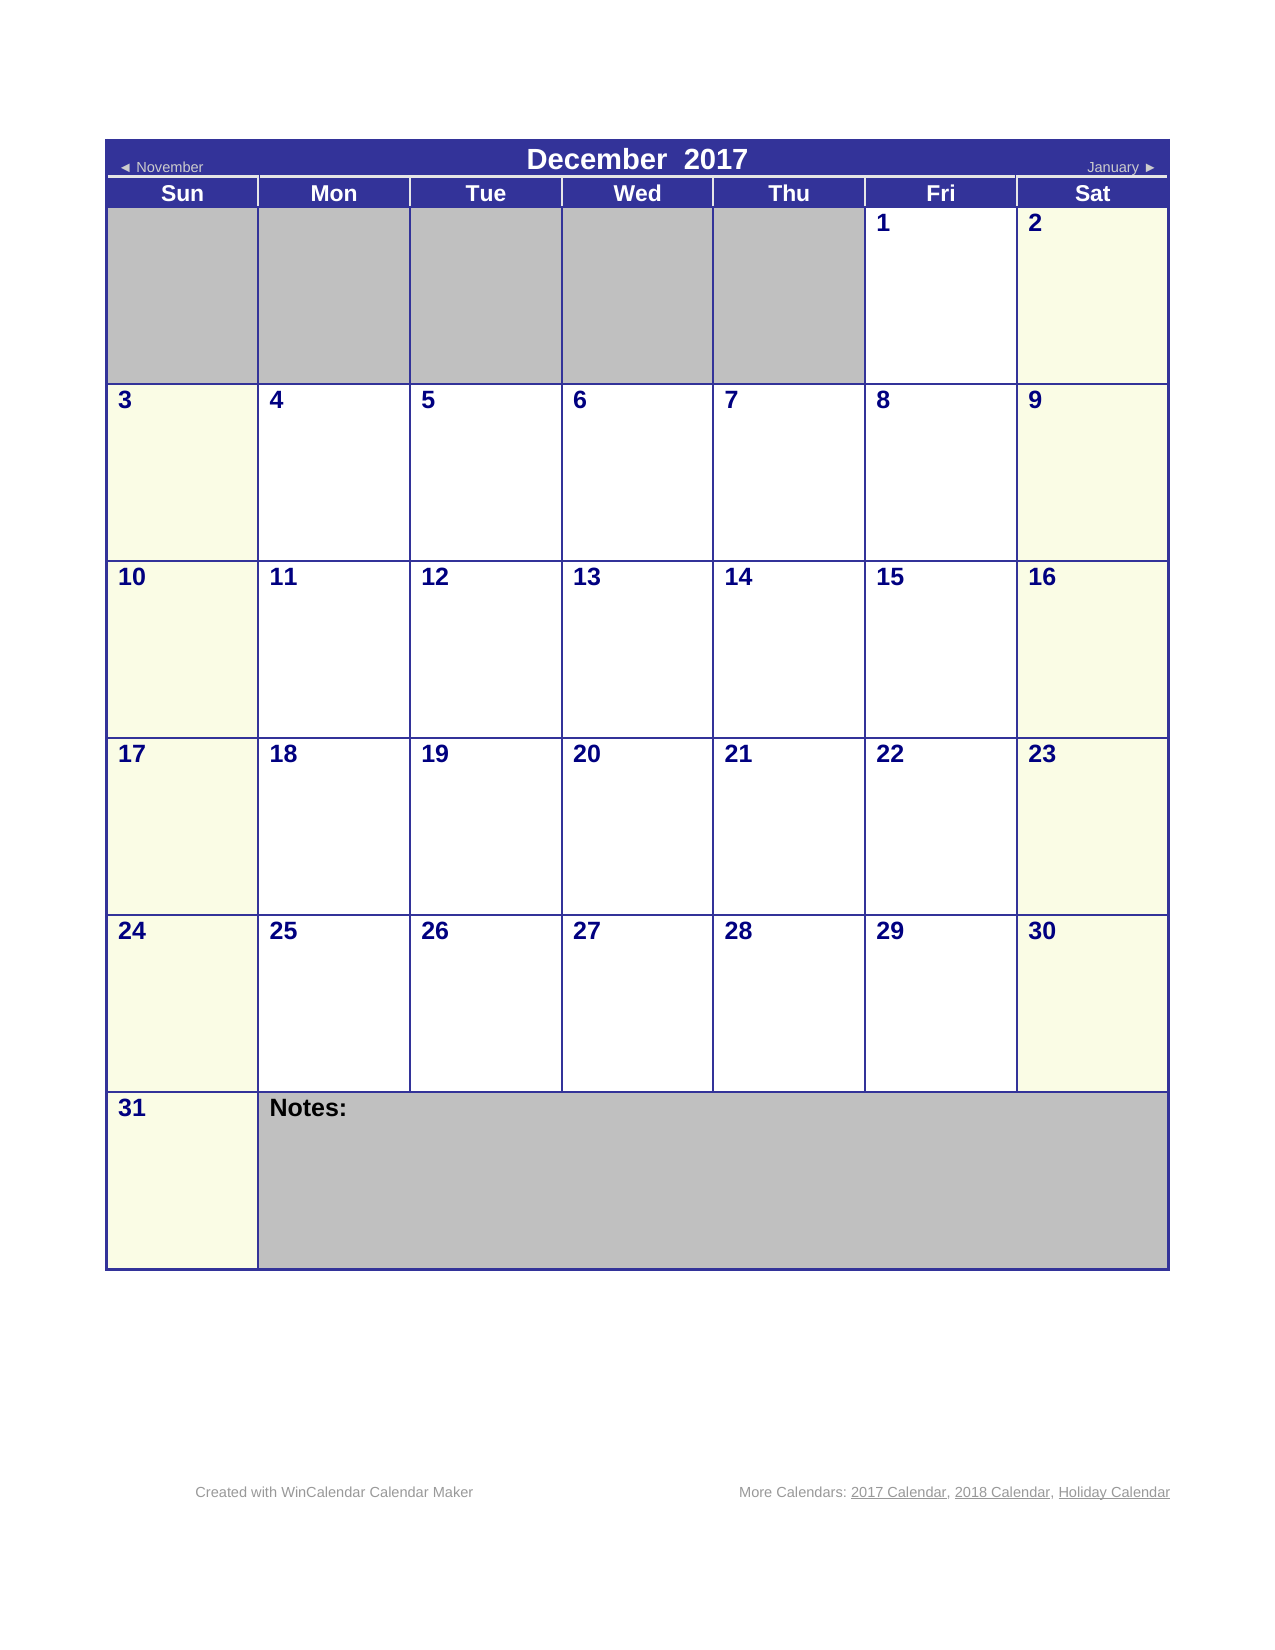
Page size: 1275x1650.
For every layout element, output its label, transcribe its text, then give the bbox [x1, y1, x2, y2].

table_cell Tue [411, 178, 561, 206]
table_cell 26 [411, 916, 561, 1091]
table_cell 31 [108, 1093, 257, 1268]
table_cell [108, 208, 257, 383]
table_header January ► [1018, 142, 1167, 175]
table_cell 7 [714, 385, 864, 560]
table_cell 22 [866, 739, 1016, 914]
table_cell [259, 208, 409, 383]
table_cell 18 [259, 739, 409, 914]
table_cell 15 [866, 562, 1016, 737]
table_cell 23 [1018, 739, 1167, 914]
table_cell 25 [259, 916, 409, 1091]
table_cell Mon [259, 178, 409, 206]
table_cell 8 [866, 385, 1016, 560]
table_cell 1 [866, 208, 1016, 383]
table_cell 11 [259, 562, 409, 737]
table_cell 5 [411, 385, 561, 560]
table_cell Thu [714, 178, 864, 206]
table_cell Wed [563, 178, 712, 206]
table_cell [563, 208, 712, 383]
table_cell 27 [563, 916, 712, 1091]
table_cell Fri [866, 178, 1016, 206]
table_cell 21 [714, 739, 864, 914]
table_cell 16 [1018, 562, 1167, 737]
table_cell 10 [108, 562, 257, 737]
table_cell 3 [108, 385, 257, 560]
table_cell 28 [714, 916, 864, 1091]
table_header December 2017 [260, 142, 1015, 175]
table_cell 2 [1018, 208, 1167, 383]
table_cell Sun [108, 178, 257, 206]
table_header ◄ November [108, 142, 257, 175]
table_cell Notes: [259, 1093, 1167, 1268]
table_cell 20 [563, 739, 712, 914]
table_cell 6 [563, 385, 712, 560]
table_cell 17 [108, 739, 257, 914]
table_cell 24 [108, 916, 257, 1091]
table_cell 9 [1018, 385, 1167, 560]
table_cell 12 [411, 562, 561, 737]
table_cell 13 [563, 562, 712, 737]
table_cell Sat [1018, 178, 1167, 206]
table_cell 14 [714, 562, 864, 737]
table_cell 19 [411, 739, 561, 914]
table_cell 29 [866, 916, 1016, 1091]
table_cell 4 [259, 385, 409, 560]
table_cell 30 [1018, 916, 1167, 1091]
table_cell [714, 208, 864, 383]
table_cell [411, 208, 561, 383]
